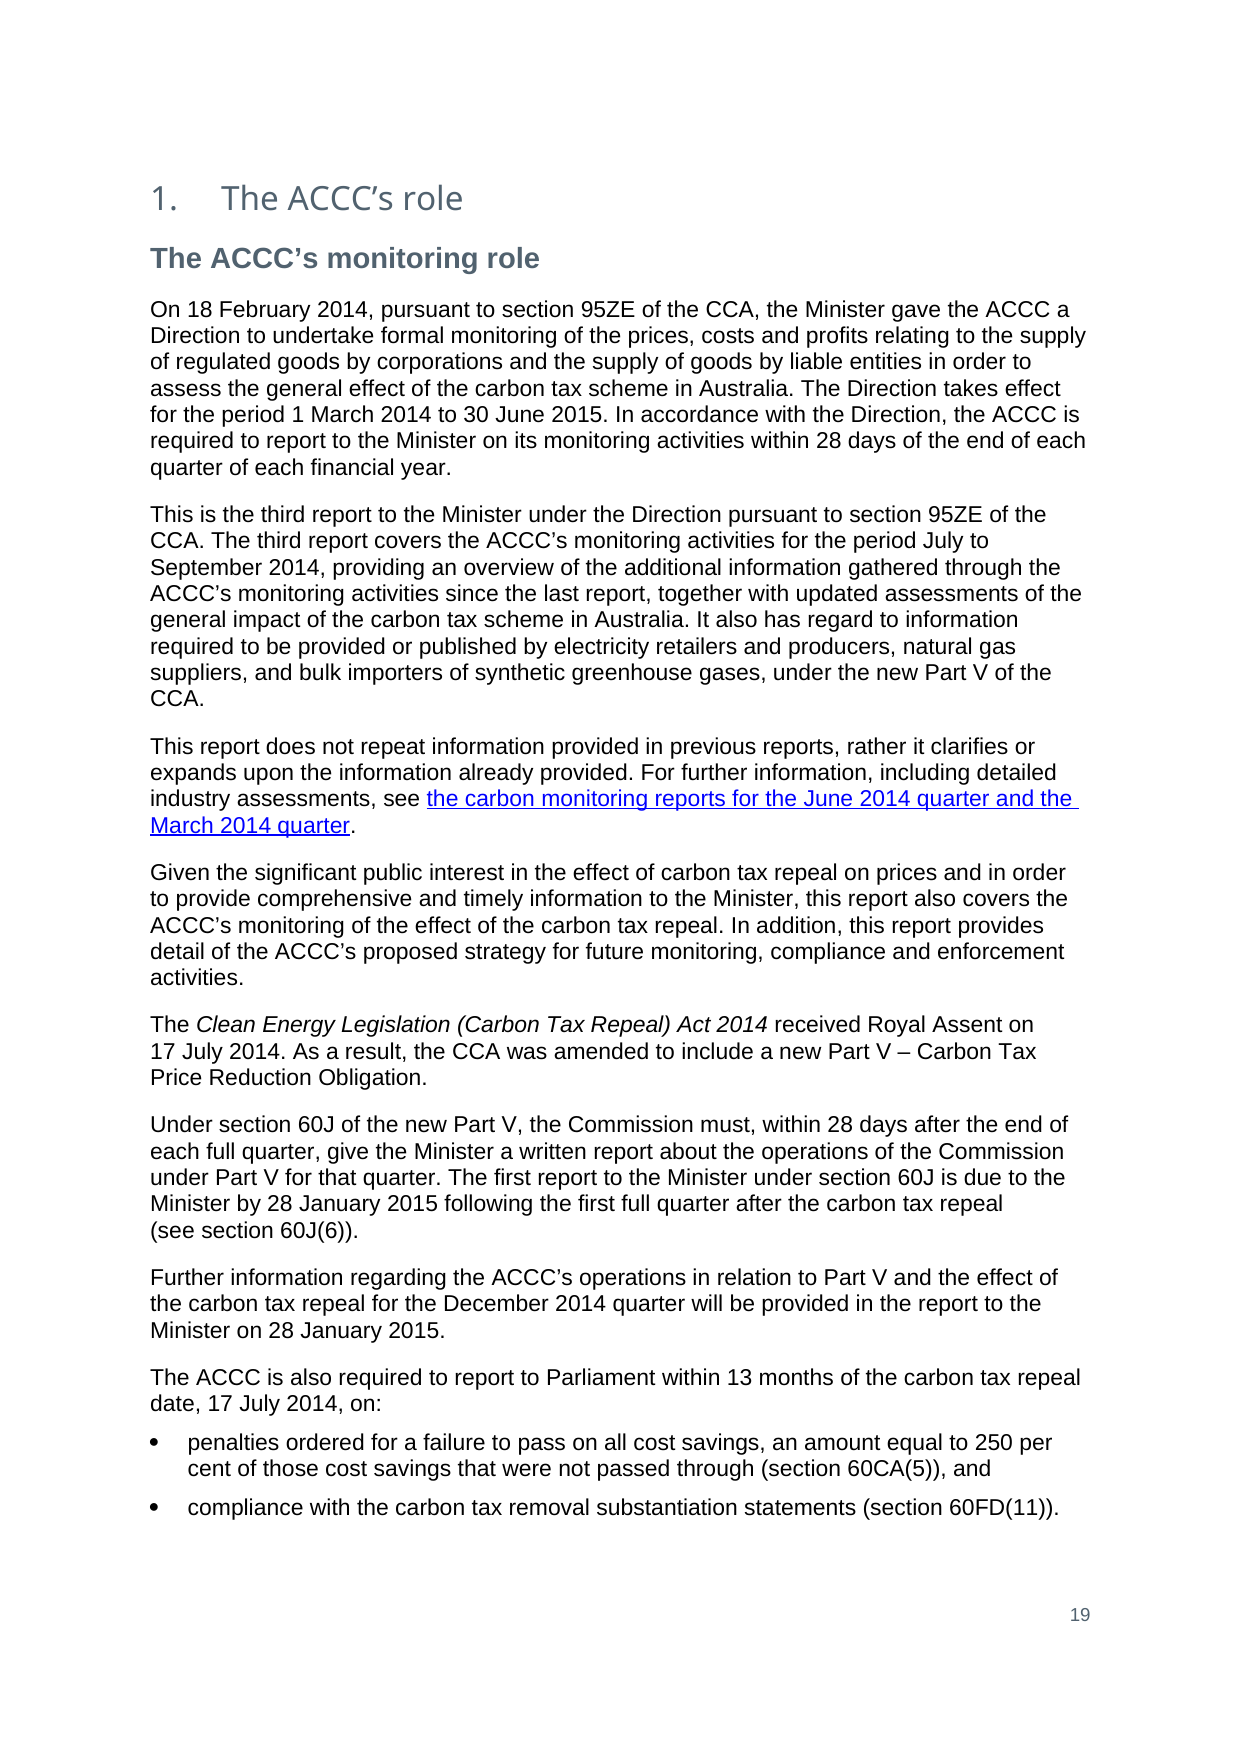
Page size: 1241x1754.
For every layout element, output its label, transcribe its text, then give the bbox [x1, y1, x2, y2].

text The ACCC is also required to report to Parliament within 13 months of the carbon tax repeal date, 17 July 2014, on: [150, 1364, 1090, 1417]
text The Clean Energy Legislation (Carbon Tax Repeal) Act 2014 received Royal Assent on 17 July 2014. As a result, the CCA was amended to include a new Part V – Carbon Tax Price Reduction Obligation. [150, 1011, 1090, 1091]
text This report does not repeat information provided in previous reports, rather it clarifies or expands upon the information already provided. For further information, including detailed industry assessments, see the carbon monitoring reports for the June 2014 quarter and the March 2014 quarter. [150, 733, 1090, 838]
text On 18 February 2014, pursuant to section 95ZE of the CCA, the Minister gave the ACCC a Direction to undertake formal monitoring of the prices, costs and profits relating to the supply of regulated goods by corporations and the supply of goods by liable entities in order to assess the general effect of the carbon tax scheme in Australia. The Direction takes effect for the period 1 March 2014 to 30 June 2015. In accordance with the Direction, the ACCC is required to report to the Minister on its monitoring activities within 28 days of the end of each quarter of each financial year. [150, 296, 1090, 480]
text compliance with the carbon tax removal substantiation statements (section 60FD(11)). [150, 1494, 1090, 1521]
text The ACCC’s role [150, 175, 1090, 220]
subtitle The ACCC’s monitoring role [150, 241, 1090, 275]
text Given the significant public interest in the effect of carbon tax repeal on prices and in order to provide comprehensive and timely information to the Minister, this report also covers the ACCC’s monitoring of the effect of the carbon tax repeal. In addition, this report provides detail of the ACCC’s proposed strategy for future monitoring, compliance and enforcement activities. [150, 859, 1090, 991]
text Further information regarding the ACCC’s operations in relation to Part V and the effect of the carbon tax repeal for the December 2014 quarter will be provided in the report to the Minister on 28 January 2015. [150, 1264, 1090, 1343]
text Under section 60J of the new Part V, the Commission must, within 28 days after the end of each full quarter, give the Minister a written report about the operations of the Commission under Part V for that quarter. The first report to the Minister under section 60J is due to the Minister by 28 January 2015 following the first full quarter after the carbon tax repeal (see section 60J(6)). [150, 1111, 1090, 1243]
text penalties ordered for a failure to pass on all cost savings, an amount equal to 250 per cent of those cost savings that were not passed through (section 60CA(5)), and [150, 1429, 1090, 1482]
text This is the third report to the Minister under the Direction pursuant to section 95ZE of the CCA. The third report covers the ACCC’s monitoring activities for the period July to September 2014, providing an overview of the additional information gathered through the ACCC’s monitoring activities since the last report, together with updated assessments of the general impact of the carbon tax scheme in Australia. It also has regard to information required to be provided or published by electricity retailers and producers, natural gas suppliers, and bulk importers of synthetic greenhouse gases, under the new Part V of the CCA. [150, 501, 1090, 712]
